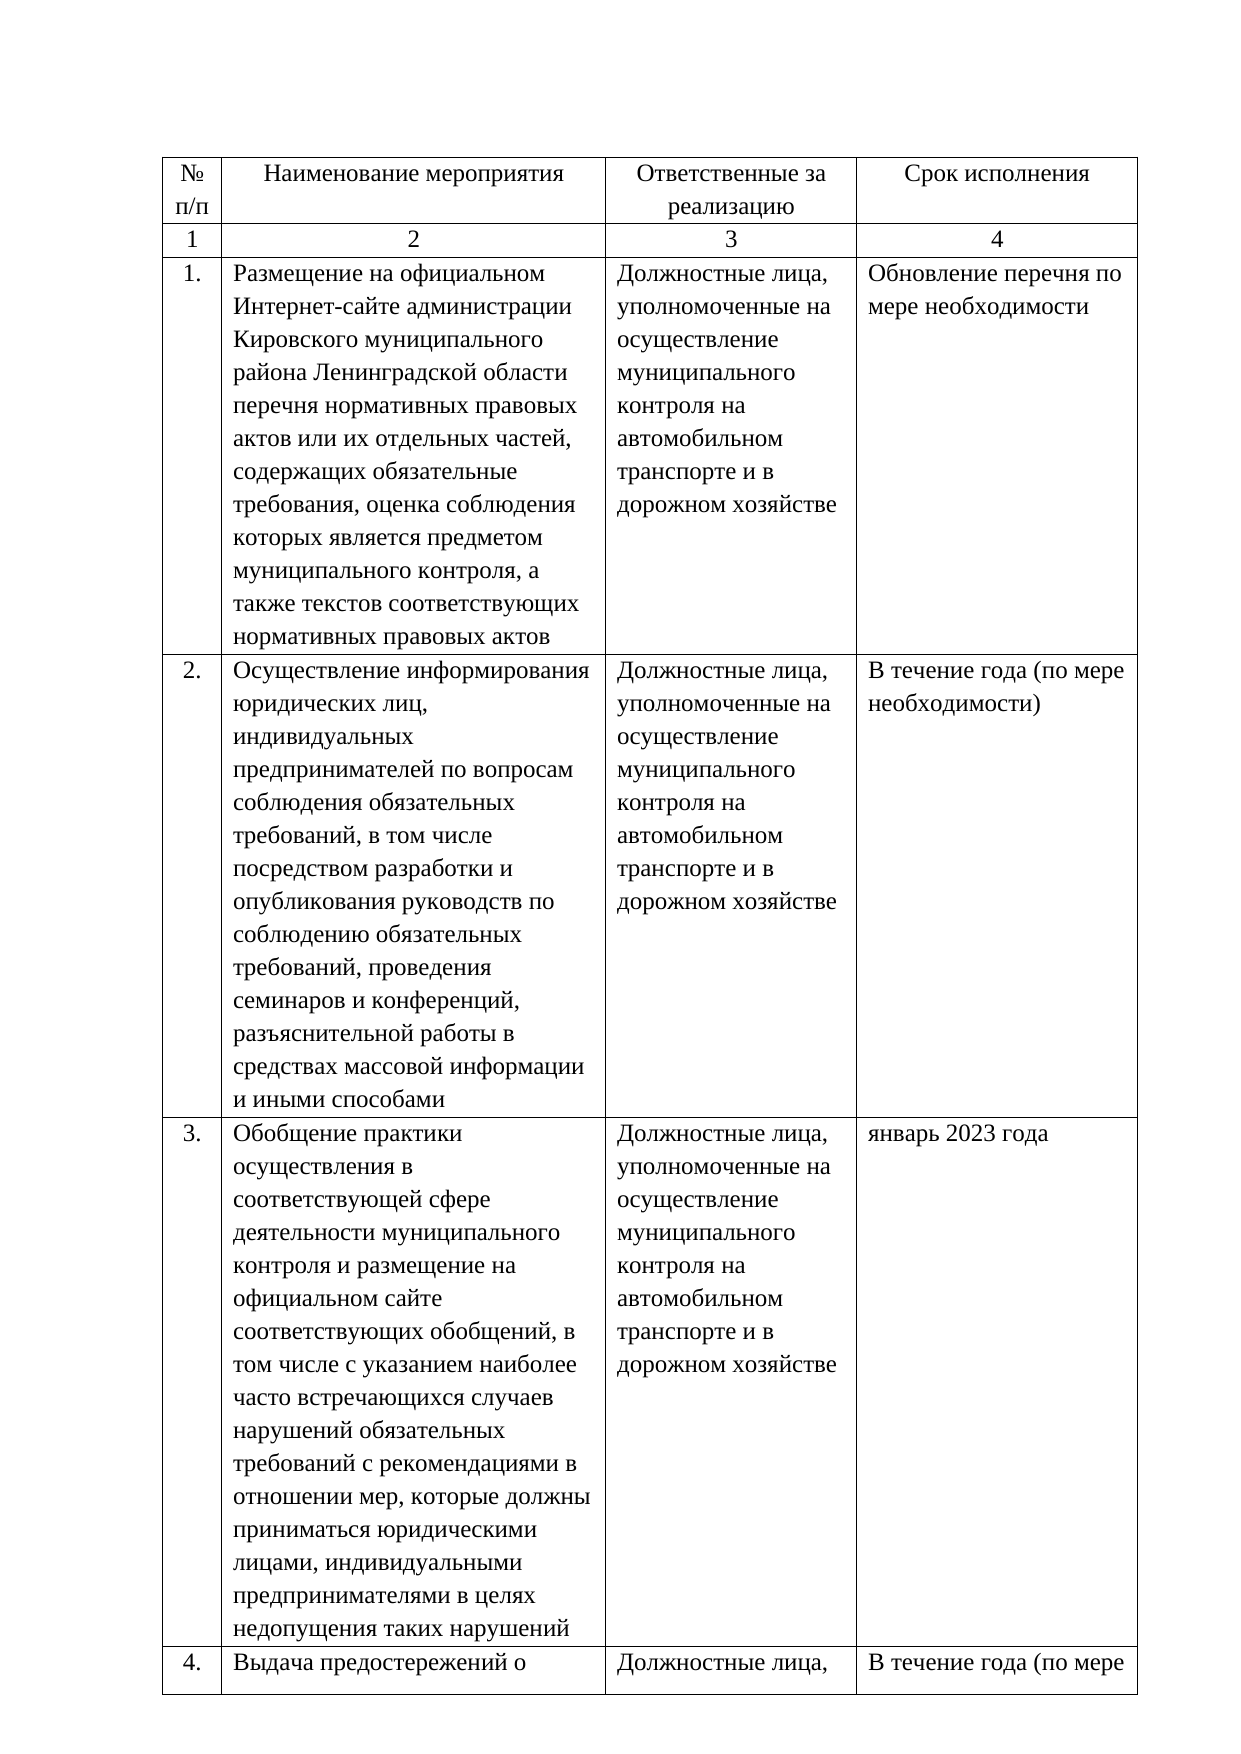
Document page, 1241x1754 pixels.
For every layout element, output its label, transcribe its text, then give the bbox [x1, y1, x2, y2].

table_cell январь 2023 года [857, 1118, 1137, 1646]
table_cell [606, 1647, 856, 1694]
table_cell 1 [163, 224, 221, 257]
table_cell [857, 1647, 1137, 1694]
table_header № п/п [163, 158, 221, 223]
table_cell Обобщение практики осуществления в соответствующей сфере деятельности муниципального контроля и размещение на официальном сайте соответствующих обобщений, в том числе с указанием наиболее часто встречающихся случаев нарушений обязательных требований с рекомендациями в отношении мер, которые должны приниматься юридическими лицами, индивидуальными предпринимателями в целях недопущения таких нарушений [222, 1118, 605, 1646]
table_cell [222, 1647, 605, 1694]
table_cell 2. [163, 655, 221, 1117]
table_cell В течение года (по мере необходимости) [857, 655, 1137, 1117]
table_header Срок исполнения [857, 158, 1137, 223]
table_cell 4. [163, 1647, 221, 1694]
table_cell 4 [857, 224, 1137, 257]
table_cell Должностные лица, уполномоченные на осуществление муниципального контроля на автомобильном транспорте и в дорожном хозяйстве [606, 258, 856, 654]
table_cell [606, 1118, 856, 1646]
table_cell 2 [222, 224, 605, 257]
table_header Ответственные за реализацию [606, 158, 856, 223]
table_cell 1. [163, 258, 221, 654]
table_cell Обновление перечня по мере необходимости [857, 258, 1137, 654]
table_cell 3 [606, 224, 856, 257]
table_cell Должностные лица, уполномоченные на осуществление муниципального контроля на автомобильном транспорте и в дорожном хозяйстве [606, 655, 856, 1117]
table_cell 3. [163, 1118, 221, 1646]
table_header Наименование мероприятия [222, 158, 605, 223]
table_cell Размещение на официальном Интернет-сайте администрации Кировского муниципального района Ленинградской области перечня нормативных правовых актов или их отдельных частей, содержащих обязательные требования, оценка соблюдения которых является предметом муниципального контроля, а также текстов соответствующих нормативных правовых актов [222, 258, 605, 654]
table_cell Осуществление информирования юридических лиц, индивидуальных предпринимателей по вопросам соблюдения обязательных требований, в том числе посредством разработки и опубликования руководств по соблюдению обязательных требований, проведения семинаров и конференций, разъяснительной работы в средствах массовой информации и иными способами [222, 655, 605, 1117]
